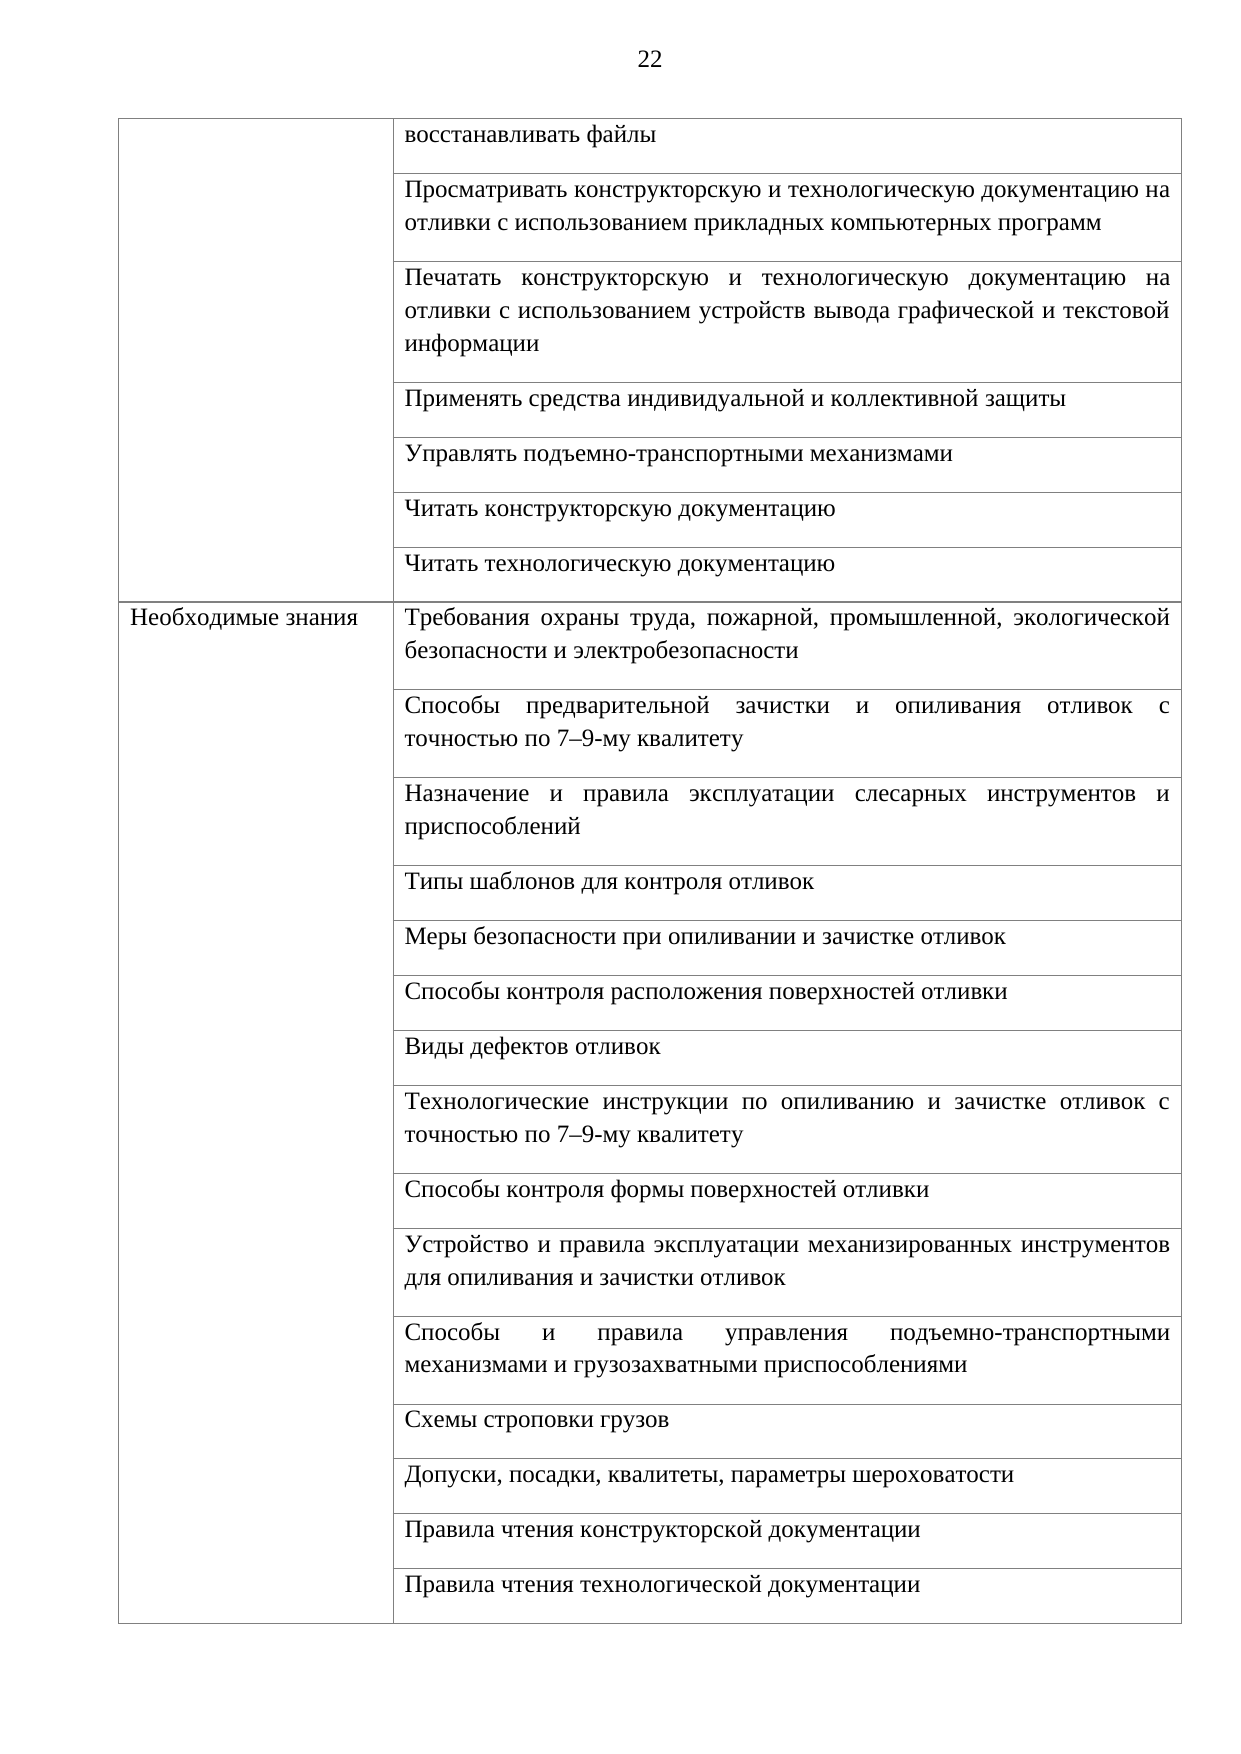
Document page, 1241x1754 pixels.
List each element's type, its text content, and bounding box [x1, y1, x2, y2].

table_cell Правила чтения конструкторской документации [394, 1514, 1181, 1568]
table_cell Способы контроля формы поверхностей отливки [394, 1174, 1181, 1228]
table_cell Допуски, посадки, квалитеты, параметры шероховатости [394, 1459, 1181, 1513]
table_cell Читать технологическую документацию [394, 548, 1181, 601]
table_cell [394, 119, 1181, 173]
table_cell Меры безопасности при опиливании и зачистке отливок [394, 921, 1181, 975]
table_cell Способы предварительной зачистки и опиливания отливок с точностью по 7–9-му квалитету [394, 690, 1181, 777]
table_cell Требования охраны труда, пожарной, промышленной, экологической безопасности и электробезопасности [394, 603, 1181, 689]
table_cell Способы и правила управления подъемно-транспортными механизмами и грузозахватными приспособлениями [394, 1317, 1181, 1403]
table_cell Просматривать конструкторскую и технологическую документацию на отливки с использованием прикладных компьютерных программ [394, 174, 1181, 261]
table_cell Типы шаблонов для контроля отливок [394, 866, 1181, 920]
table_cell Применять средства индивидуальной и коллективной защиты [394, 383, 1181, 437]
table_cell Виды дефектов отливок [394, 1031, 1181, 1085]
table_cell Правила чтения технологической документации [394, 1569, 1181, 1623]
table_cell Устройство и правила эксплуатации механизированных инструментов для опиливания и зачистки отливок [394, 1229, 1181, 1316]
table_cell Технологические инструкции по опиливанию и зачистке отливок с точностью по 7–9-му квалитету [394, 1086, 1181, 1173]
table_cell Необходимые знания [119, 603, 393, 1623]
table_cell Читать конструкторскую документацию [394, 493, 1181, 547]
table_cell Схемы строповки грузов [394, 1405, 1181, 1458]
table_cell Управлять подъемно-транспортными механизмами [394, 438, 1181, 492]
table_cell Печатать конструкторскую и технологическую документацию на отливки с использованием устройств вывода графической и текстовой информации [394, 262, 1181, 382]
table_cell Назначение и правила эксплуатации слесарных инструментов и приспособлений [394, 778, 1181, 865]
table_cell Способы контроля расположения поверхностей отливки [394, 976, 1181, 1030]
